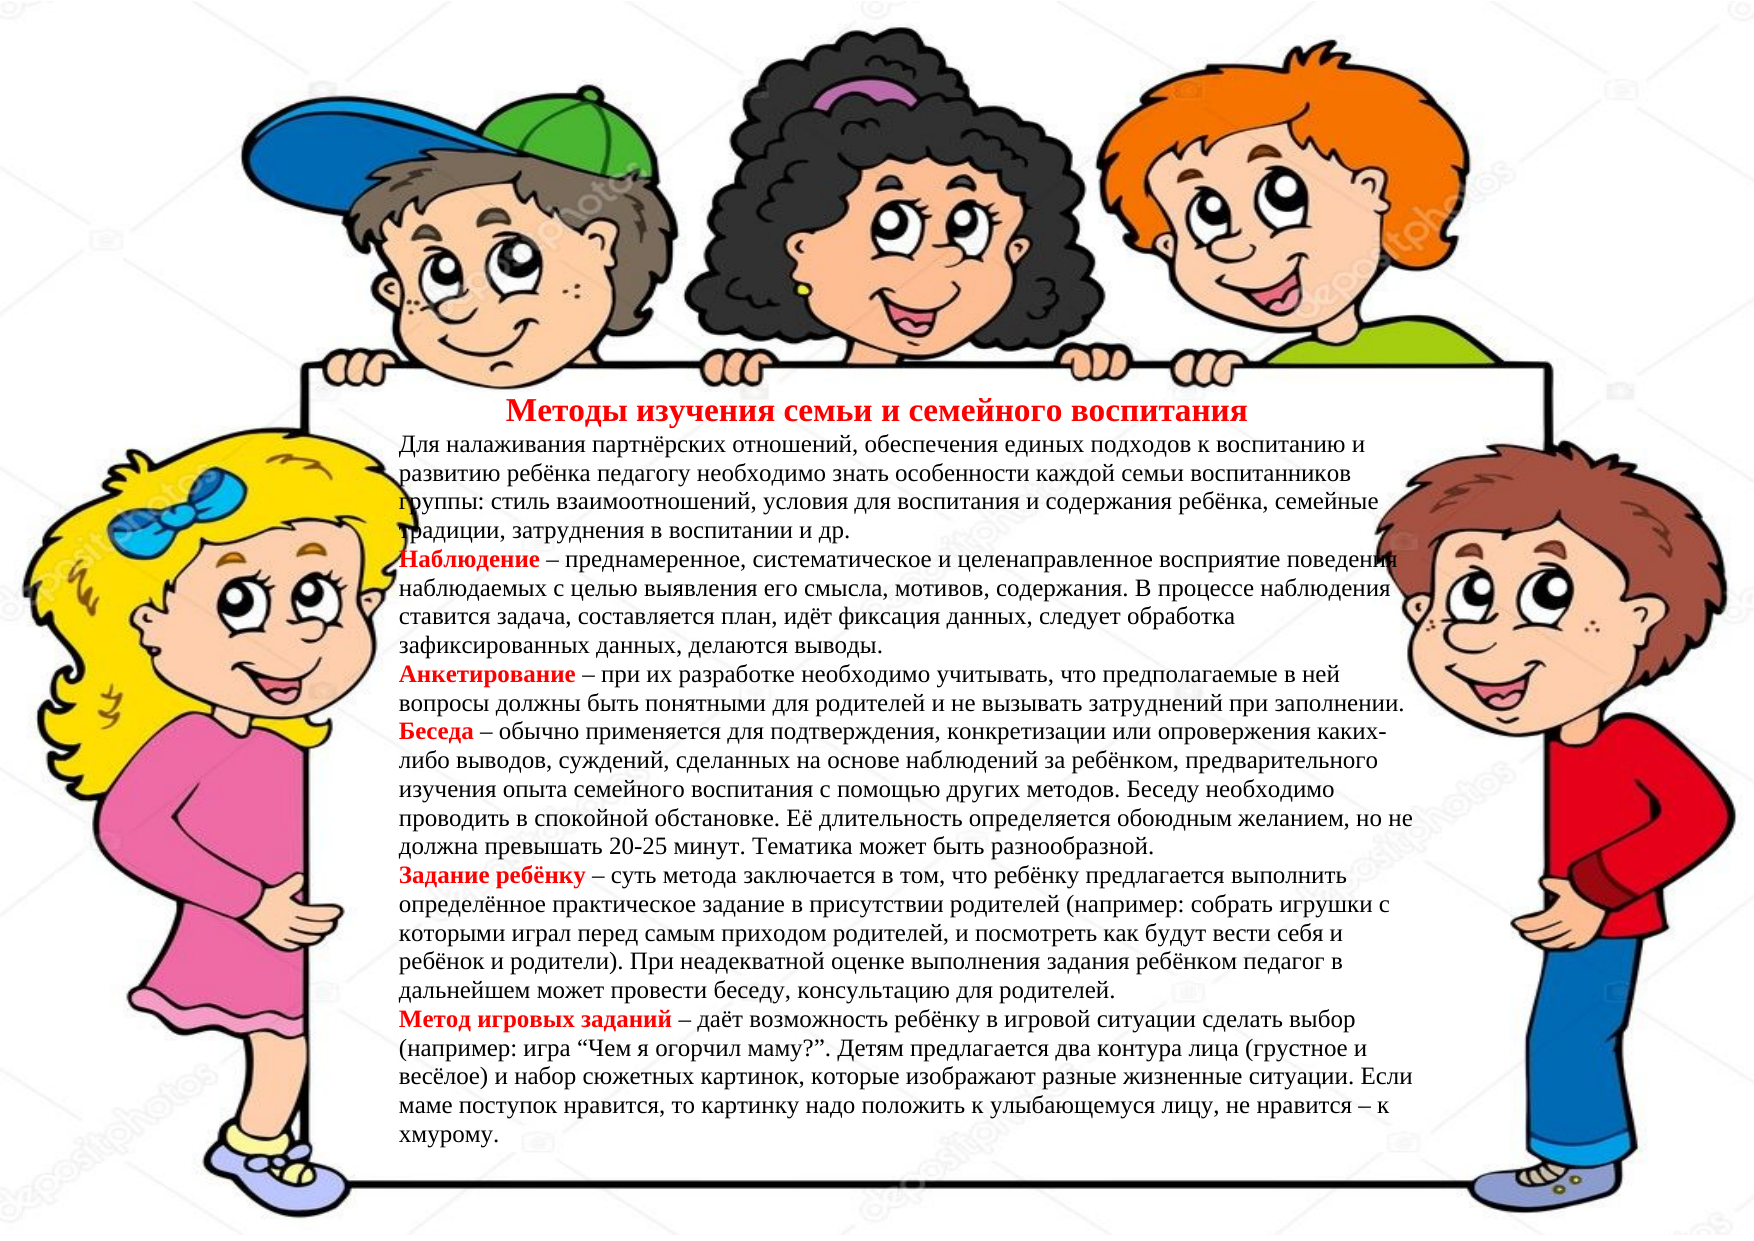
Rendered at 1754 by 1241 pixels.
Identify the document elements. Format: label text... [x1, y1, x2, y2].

picture [0, 1, 1754, 1235]
text Методы изучения семьи и семейного воспитания [89, 391, 1665, 429]
text Беседа – обычно применяется для подтверждения, конкретизации или опровержения каких-либо выводов, суждений, сделанных на основе наблюдений за ребёнком, предварительного изучения опыта семейного воспитания с помощью других методов. Беседу необходимо проводить в спокойной обстановке. Её длительность определяется обоюдным желанием, но не должна превышать 20-25 минут. Тематика может быть разнообразной. [399, 716, 1432, 860]
text Метод игровых заданий – даёт возможность ребёнку в игровой ситуации сделать выбор (например: игра “Чем я огорчил маму?”. Детям предлагается два контура лица (грустное и весёлое) и набор сюжетных картинок, которые изображают разные жизненные ситуации. Если маме поступок нравится, то картинку надо положить к улыбающемуся лицу, не нравится – к хмурому. [399, 1004, 1432, 1148]
text Задание ребёнку – суть метода заключается в том, что ребёнку предлагается выполнить определённое практическое задание в присутствии родителей (например: собрать игрушки с которыми играл перед самым приходом родителей, и посмотреть как будут вести себя и ребёнок и родители). При неадекватной оценке выполнения задания ребёнком педагог в дальнейшем может провести беседу, консультацию для родителей. [399, 860, 1432, 1004]
text Для налаживания партнёрских отношений, обеспечения единых подходов к воспитанию и развитию ребёнка педагогу необходимо знать особенности каждой семьи воспитанников группы: стиль взаимоотношений, условия для воспитания и содержания ребёнка, семейные традиции, затруднения в воспитании и др. [399, 429, 1432, 544]
text Анкетирование – при их разработке необходимо учитывать, что предполагаемые в ней вопросы должны быть понятными для родителей и не вызывать затруднений при заполнении. [399, 659, 1432, 716]
text Наблюдение – преднамеренное, систематическое и целенаправленное восприятие поведения наблюдаемых с целью выявления его смысла, мотивов, содержания. В процессе наблюдения ставится задача, составляется план, идёт фиксация данных, следует обработка зафиксированных данных, делаются выводы. [399, 544, 1432, 659]
